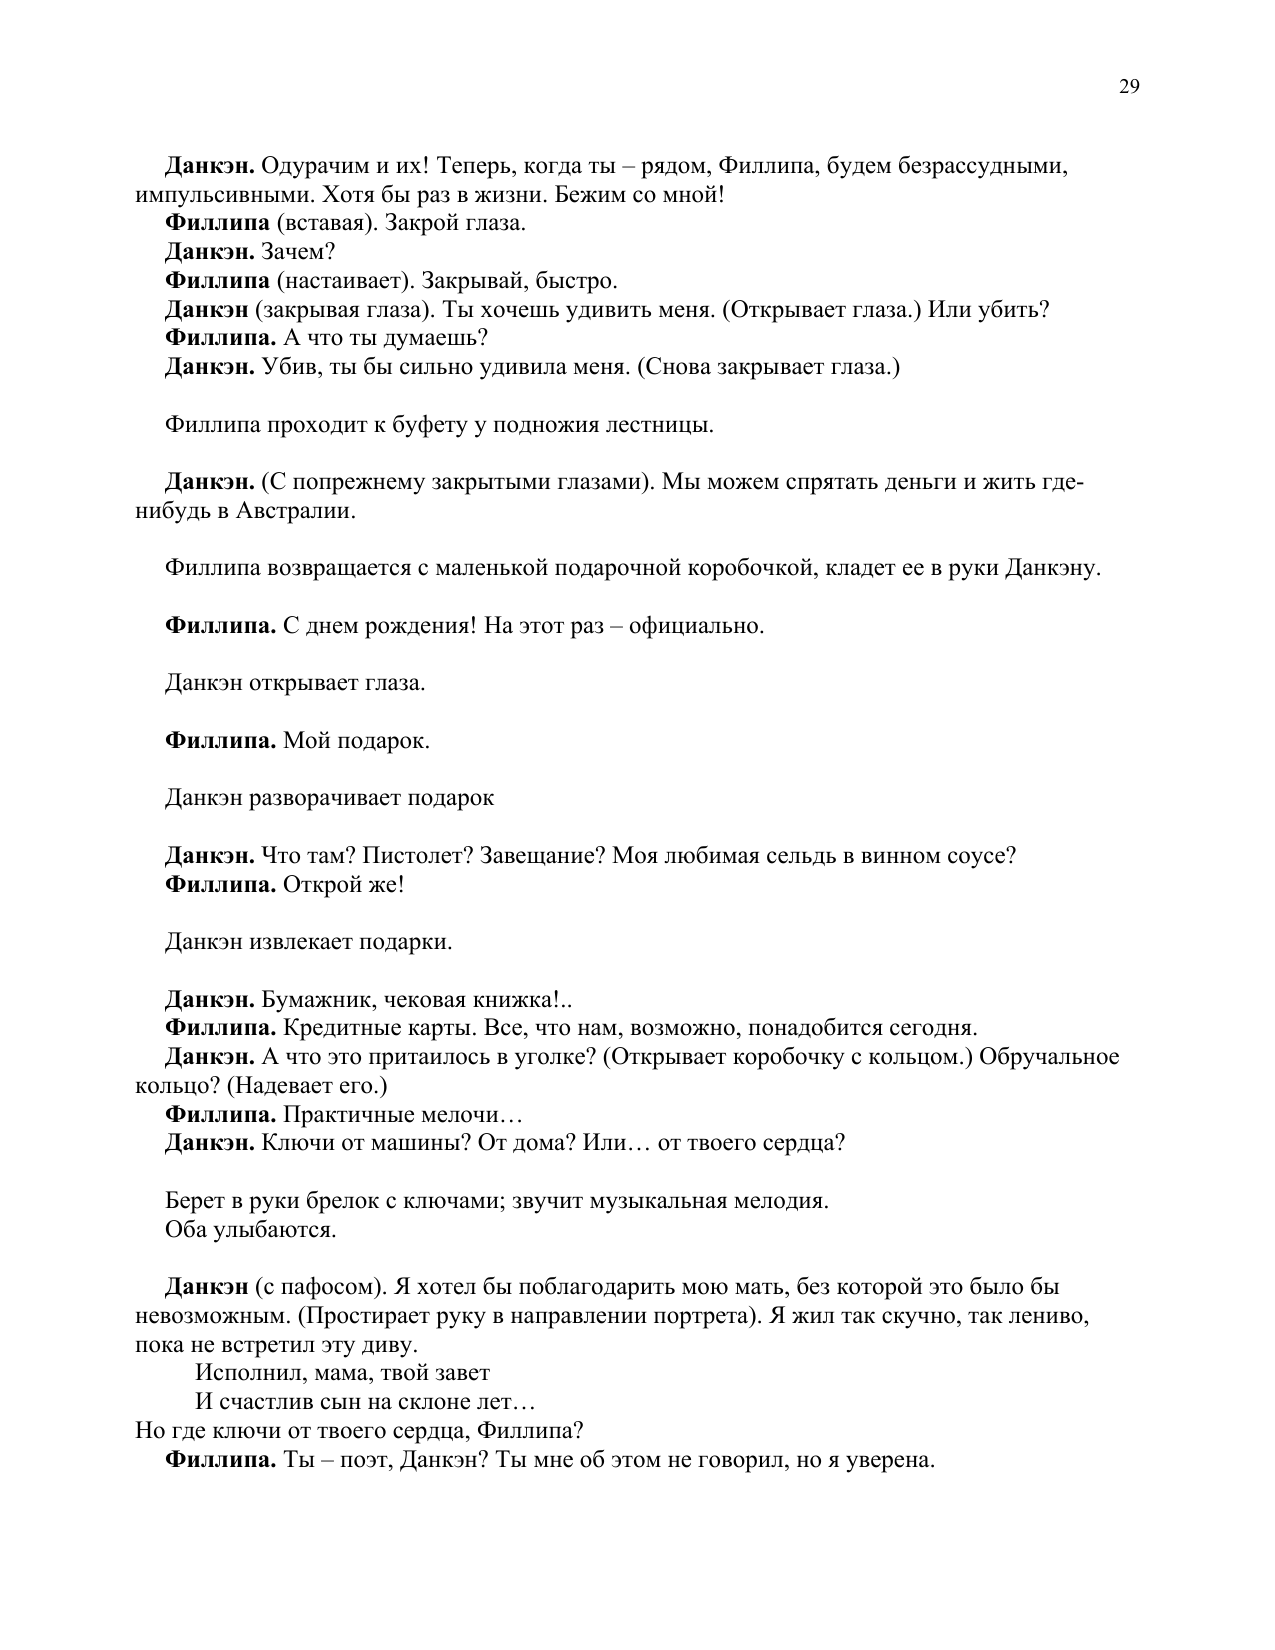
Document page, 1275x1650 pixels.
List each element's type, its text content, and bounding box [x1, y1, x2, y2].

text Данкэн. Что там? Пистолет? Завещание? Моя любимая сельдь в винном соусе? [135, 840, 1140, 869]
text Но где ключи от твоего сердца, Филлипа? [135, 1415, 1140, 1444]
text Филлипа. С днем рождения! На этот раз – официально. [135, 610, 1140, 639]
text Филлипа проходит к буфету у подножия лестницы. [135, 409, 1140, 437]
text Данкэн. Одурачим и их! Теперь, когда ты – рядом, Филлипа, будем безрассудными, импульсивными. Хотя бы раз в жизни. Бежим со мной! [135, 150, 1140, 207]
text Данкэн. Бумажник, чековая книжка!.. [135, 984, 1140, 1012]
text Данкэн открывает глаза. [135, 667, 1140, 696]
text Данкэн. (С попрежнему закрытыми глазами). Мы можем спрятать деньги и жить где-нибудь в Австралии. [135, 466, 1140, 524]
text Оба улыбаются. [135, 1214, 1140, 1242]
text Данкэн. Зачем? [135, 236, 1140, 265]
text Филлипа (настаивает). Закрывай, быстро. [135, 265, 1140, 294]
text Филлипа. Открой же! [135, 869, 1140, 897]
text Филлипа. Практичные мелочи… [135, 1099, 1140, 1127]
text Данкэн. Убив, ты бы сильно удивила меня. (Снова закрывает глаза.) [135, 351, 1140, 380]
text Филлипа. Кредитные карты. Все, что нам, возможно, понадобится сегодня. [135, 1012, 1140, 1041]
text Филлипа (вставая). Закрой глаза. [135, 207, 1140, 236]
text Данкэн (с пафосом). Я хотел бы поблагодарить мою мать, без которой это было бы невозможным. (Простирает руку в направлении портрета). Я жил так скучно, так лениво, пока не встретил эту диву. [135, 1271, 1140, 1357]
text Филлипа. Ты – поэт, Данкэн? Ты мне об этом не говорил, но я уверена. [135, 1444, 1140, 1472]
text И счастлив сын на склоне лет… [135, 1386, 1140, 1415]
text Данкэн (закрывая глаза). Ты хочешь удивить меня. (Открывает глаза.) Или убить? [135, 294, 1140, 322]
text Данкэн разворачивает подарок [135, 782, 1140, 811]
text Филлипа. А что ты думаешь? [135, 322, 1140, 351]
text Филлипа возвращается с маленькой подарочной коробочкой, кладет ее в руки Данкэну. [135, 552, 1140, 581]
text Данкэн извлекает подарки. [135, 926, 1140, 955]
text Берет в руки брелок с ключами; звучит музыкальная мелодия. [135, 1185, 1140, 1214]
text Данкэн. А что это притаилось в уголке? (Открывает коробочку с кольцом.) Обручальное кольцо? (Надевает его.) [135, 1041, 1140, 1099]
text Филлипа. Мой подарок. [135, 725, 1140, 754]
text Данкэн. Ключи от машины? От дома? Или… от твоего сердца? [135, 1127, 1140, 1156]
text Исполнил, мама, твой завет [135, 1357, 1140, 1386]
